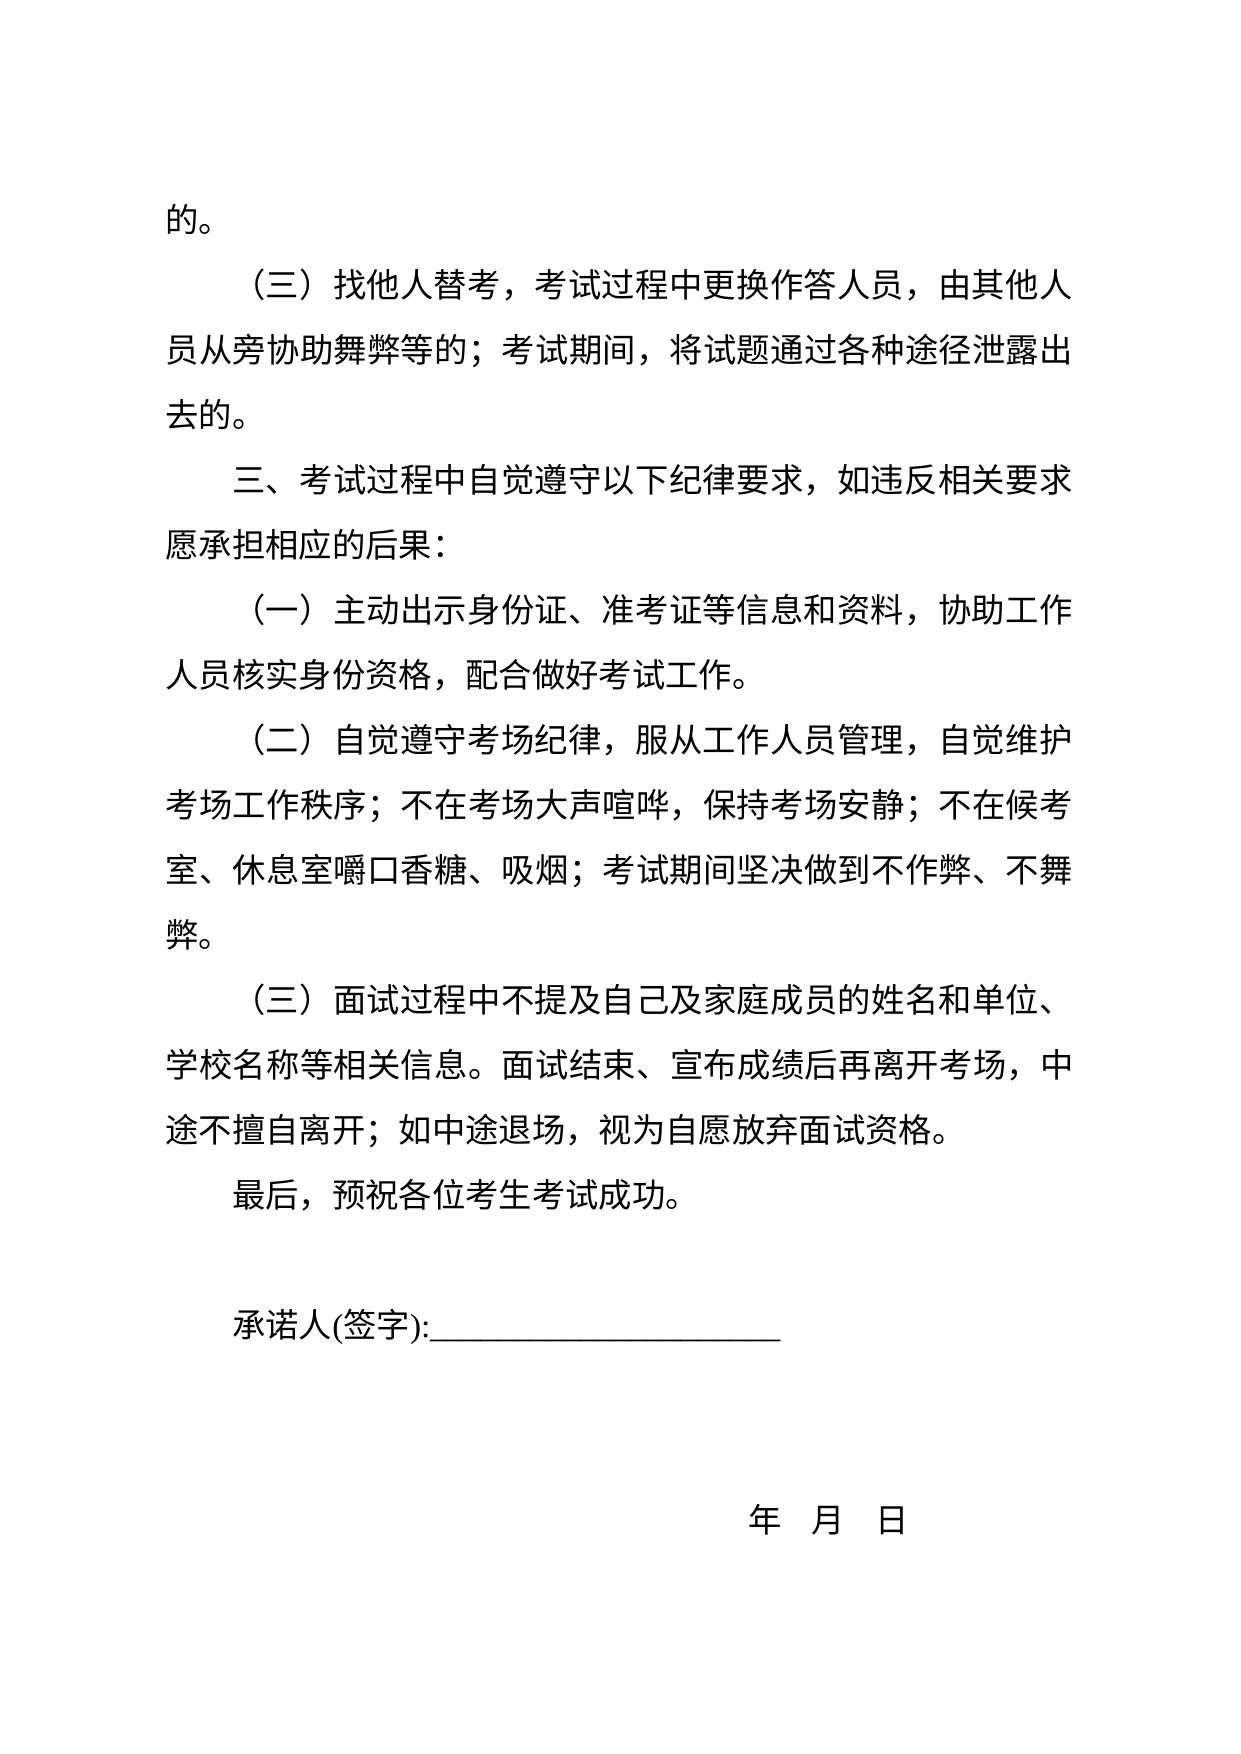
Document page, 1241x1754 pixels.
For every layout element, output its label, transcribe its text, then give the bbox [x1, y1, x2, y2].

text 三、考试过程中自觉遵守以下纪律要求，如违反相关要求，愿承担相应的后果： [165, 446, 1075, 576]
text （三）面试过程中不提及自己及家庭成员的姓名和单位、学校名称等相关信息。面试结束、宣布成绩后再离开考场，中途不擅自离开；如中途退场，视为自愿放弃面试资格。 [165, 966, 1075, 1161]
text 年 月 日 [165, 1486, 1075, 1551]
text 最后，预祝各位考生考试成功。 [165, 1161, 1075, 1226]
text 承诺人(签字):_____________________ [165, 1291, 1075, 1356]
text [165, 186, 1075, 251]
text （一）主动出示身份证、准考证等信息和资料，协助工作人员核实身份资格，配合做好考试工作。 [165, 576, 1075, 706]
text （二）自觉遵守考场纪律，服从工作人员管理，自觉维护考场工作秩序；不在考场大声喧哗，保持考场安静；不在候考室、休息室嚼口香糖、吸烟；考试期间坚决做到不作弊、不舞弊。 [165, 706, 1075, 966]
text （三）找他人替考，考试过程中更换作答人员，由其他人员从旁协助舞弊等的；考试期间，将试题通过各种途径泄露出去的。 [165, 251, 1075, 446]
